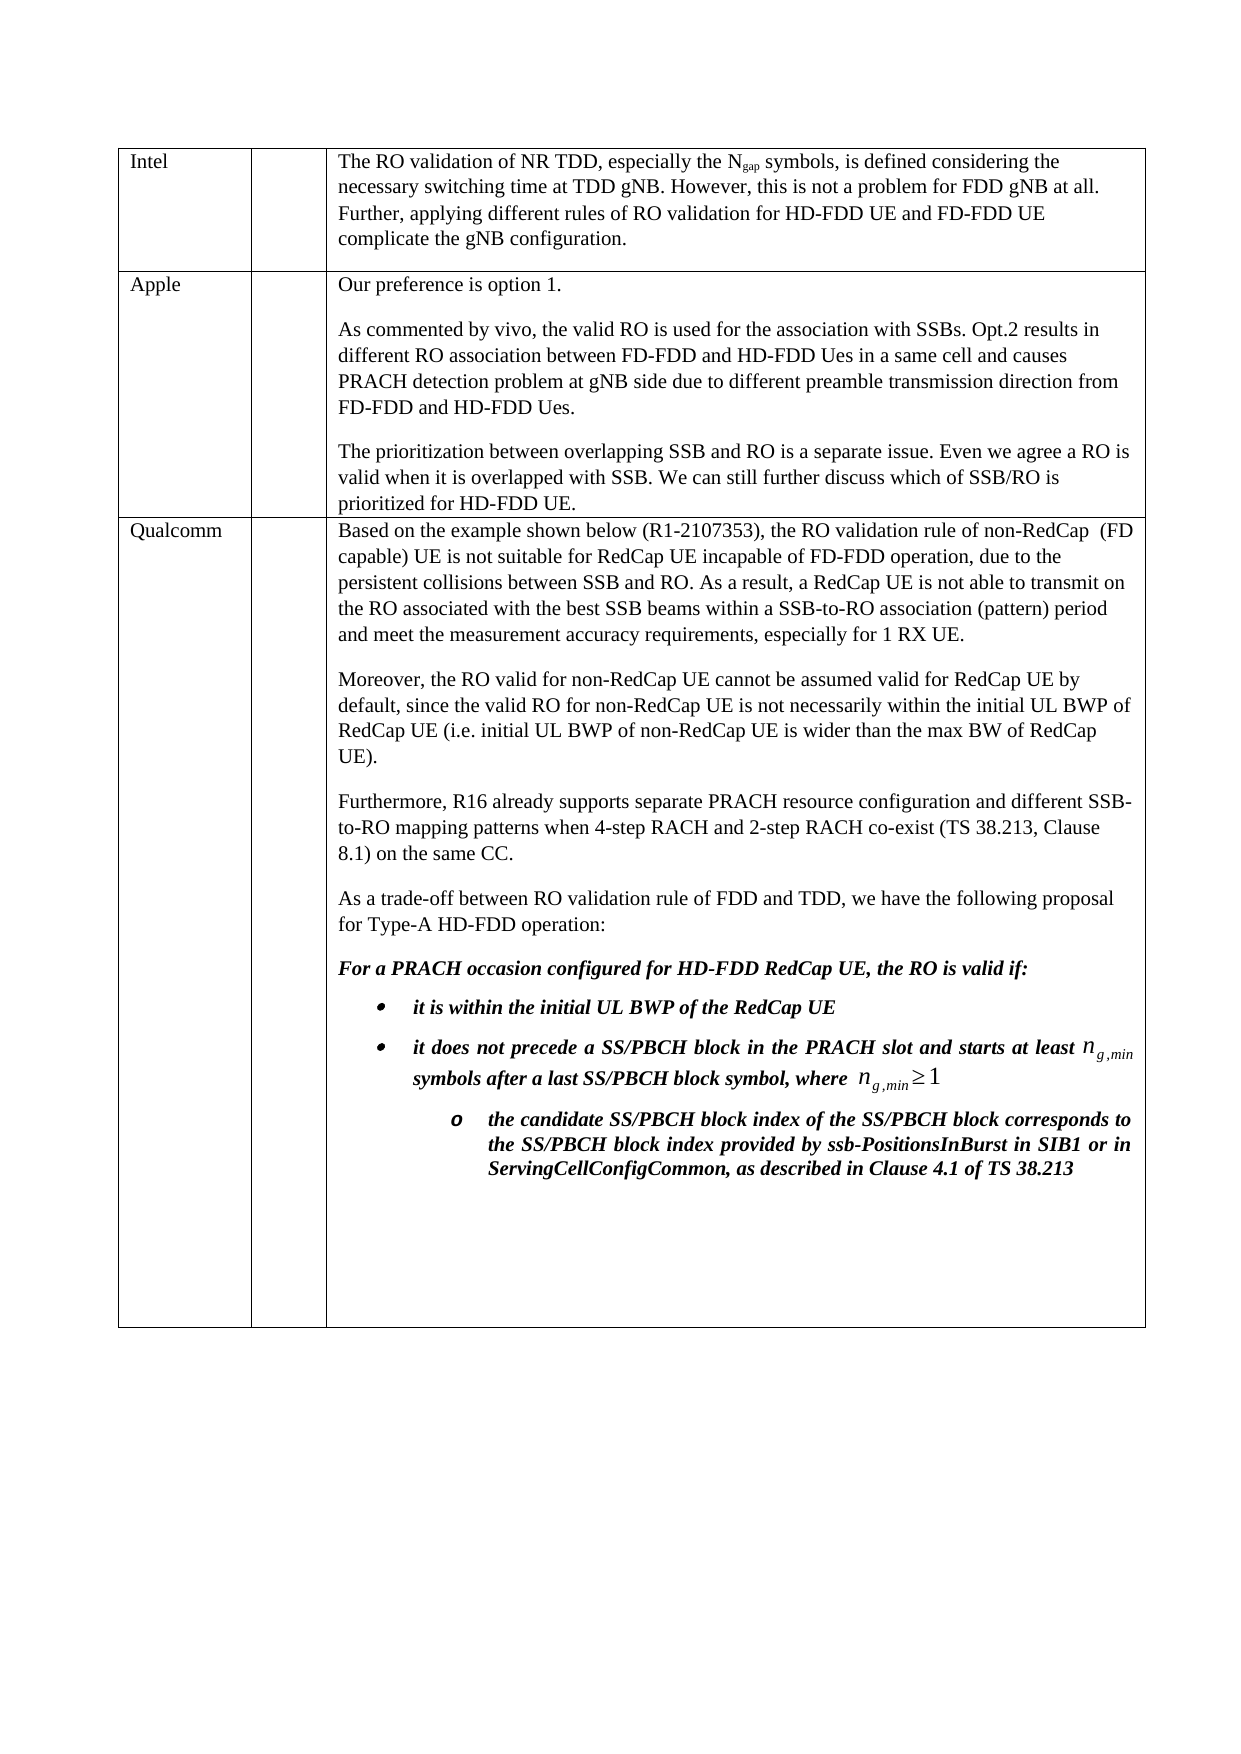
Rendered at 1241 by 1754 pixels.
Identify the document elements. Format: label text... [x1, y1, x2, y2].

table_cell Qualcomm [119, 518, 251, 1327]
table_cell [252, 518, 326, 1327]
table_cell Apple [119, 272, 251, 517]
table_cell Intel [119, 149, 251, 271]
table_cell [252, 272, 326, 517]
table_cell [327, 518, 1145, 1327]
table_cell The RO validation of NR TDD, especially the Ngap symbols, is defined considering the necessary switching time at TDD gNB. However, this is not a problem for FDD gNB at all. Further, applying different rules of RO validation for HD-FDD UE and FD-FDD UE complicate the gNB configuration. [327, 149, 1145, 271]
table_cell [252, 149, 326, 271]
table_cell Our preference is option 1. As commented by vivo, the valid RO is used for the association with SSBs. Opt.2 results in different RO association between FD-FDD and HD-FDD Ues in a same cell and causes PRACH detection problem at gNB side due to different preamble transmission direction from FD-FDD and HD-FDD Ues. The prioritization between overlapping SSB and RO is a separate issue. Even we agree a RO is valid when it is overlapped with SSB. We can still further discuss which of SSB/RO is prioritized for HD-FDD UE. [327, 272, 1145, 517]
